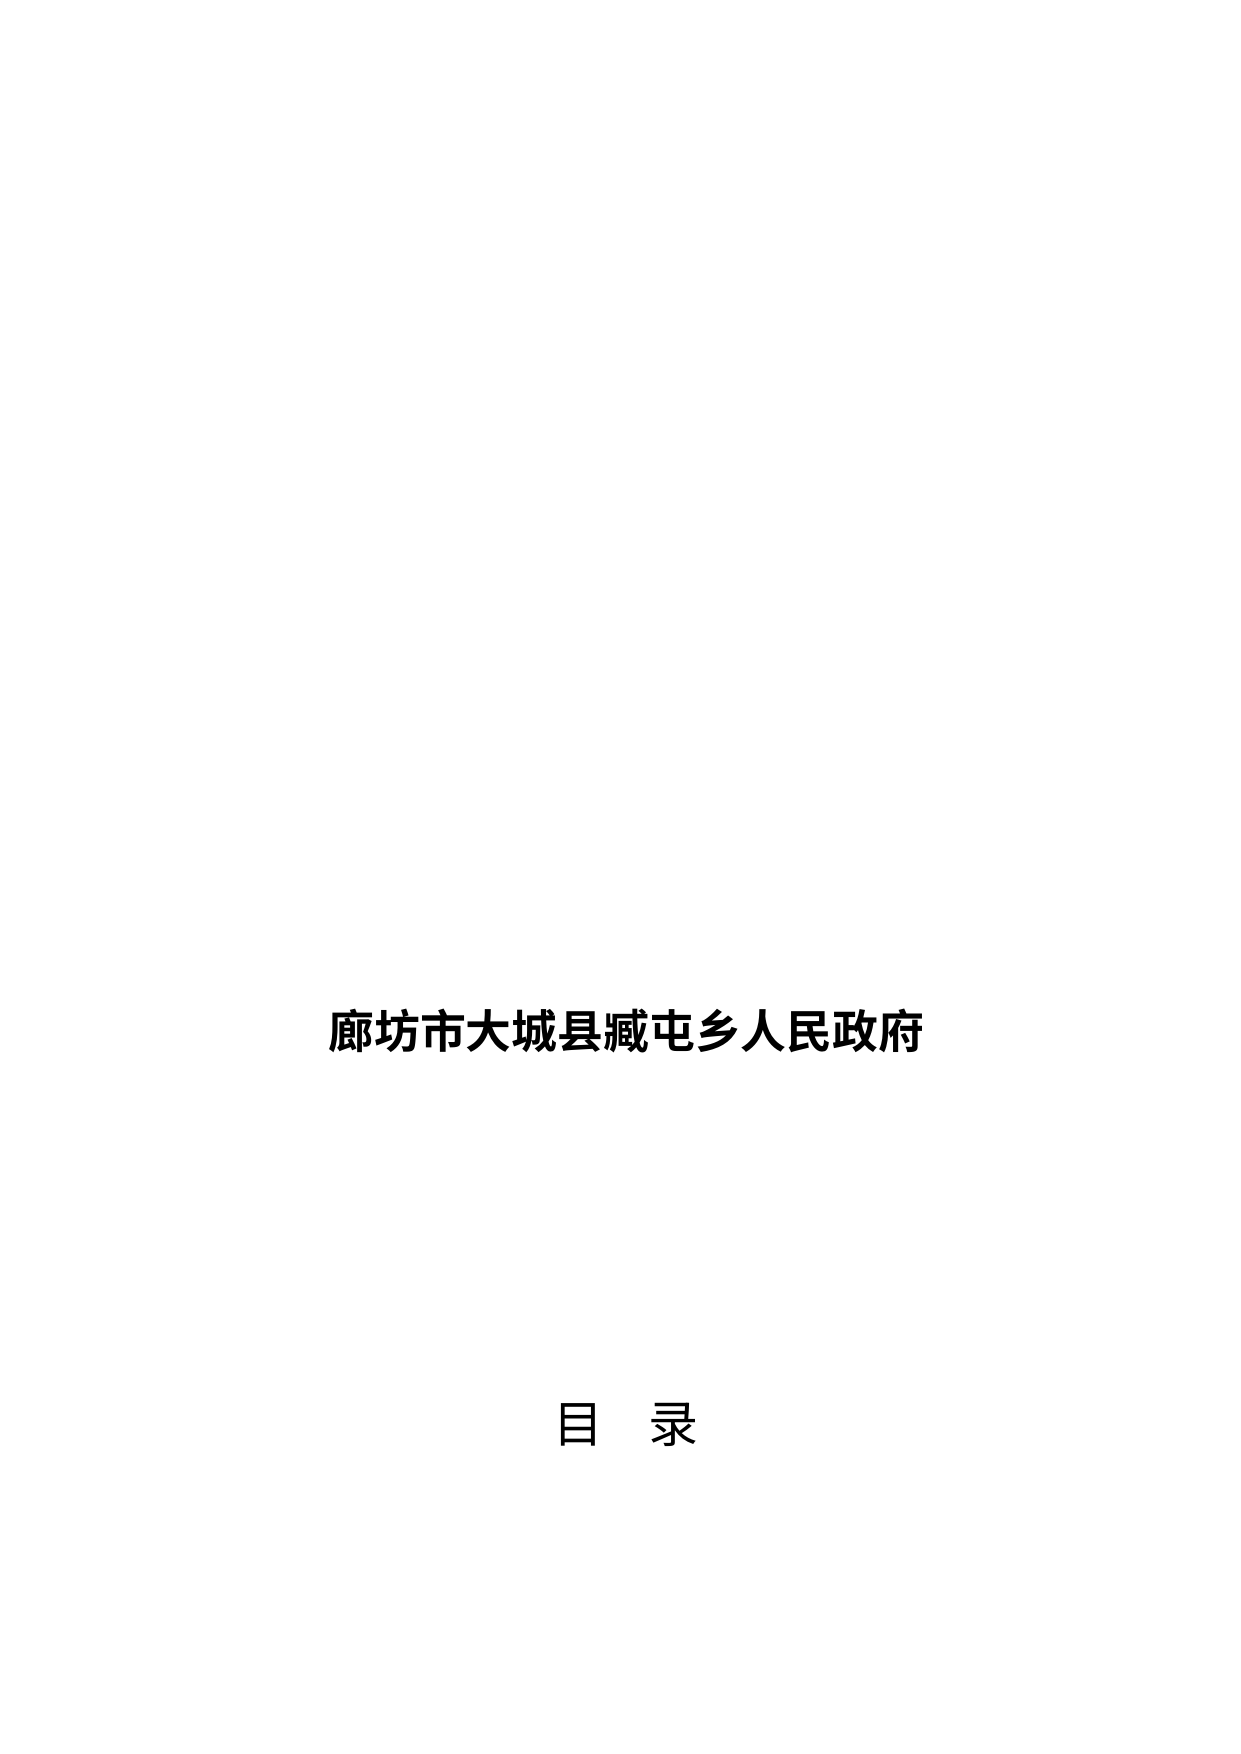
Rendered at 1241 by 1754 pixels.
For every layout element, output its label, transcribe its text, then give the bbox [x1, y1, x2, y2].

text 目 录 [165, 1372, 1087, 1469]
text 廊坊市大城县臧屯乡人民政府 [165, 979, 1087, 1077]
